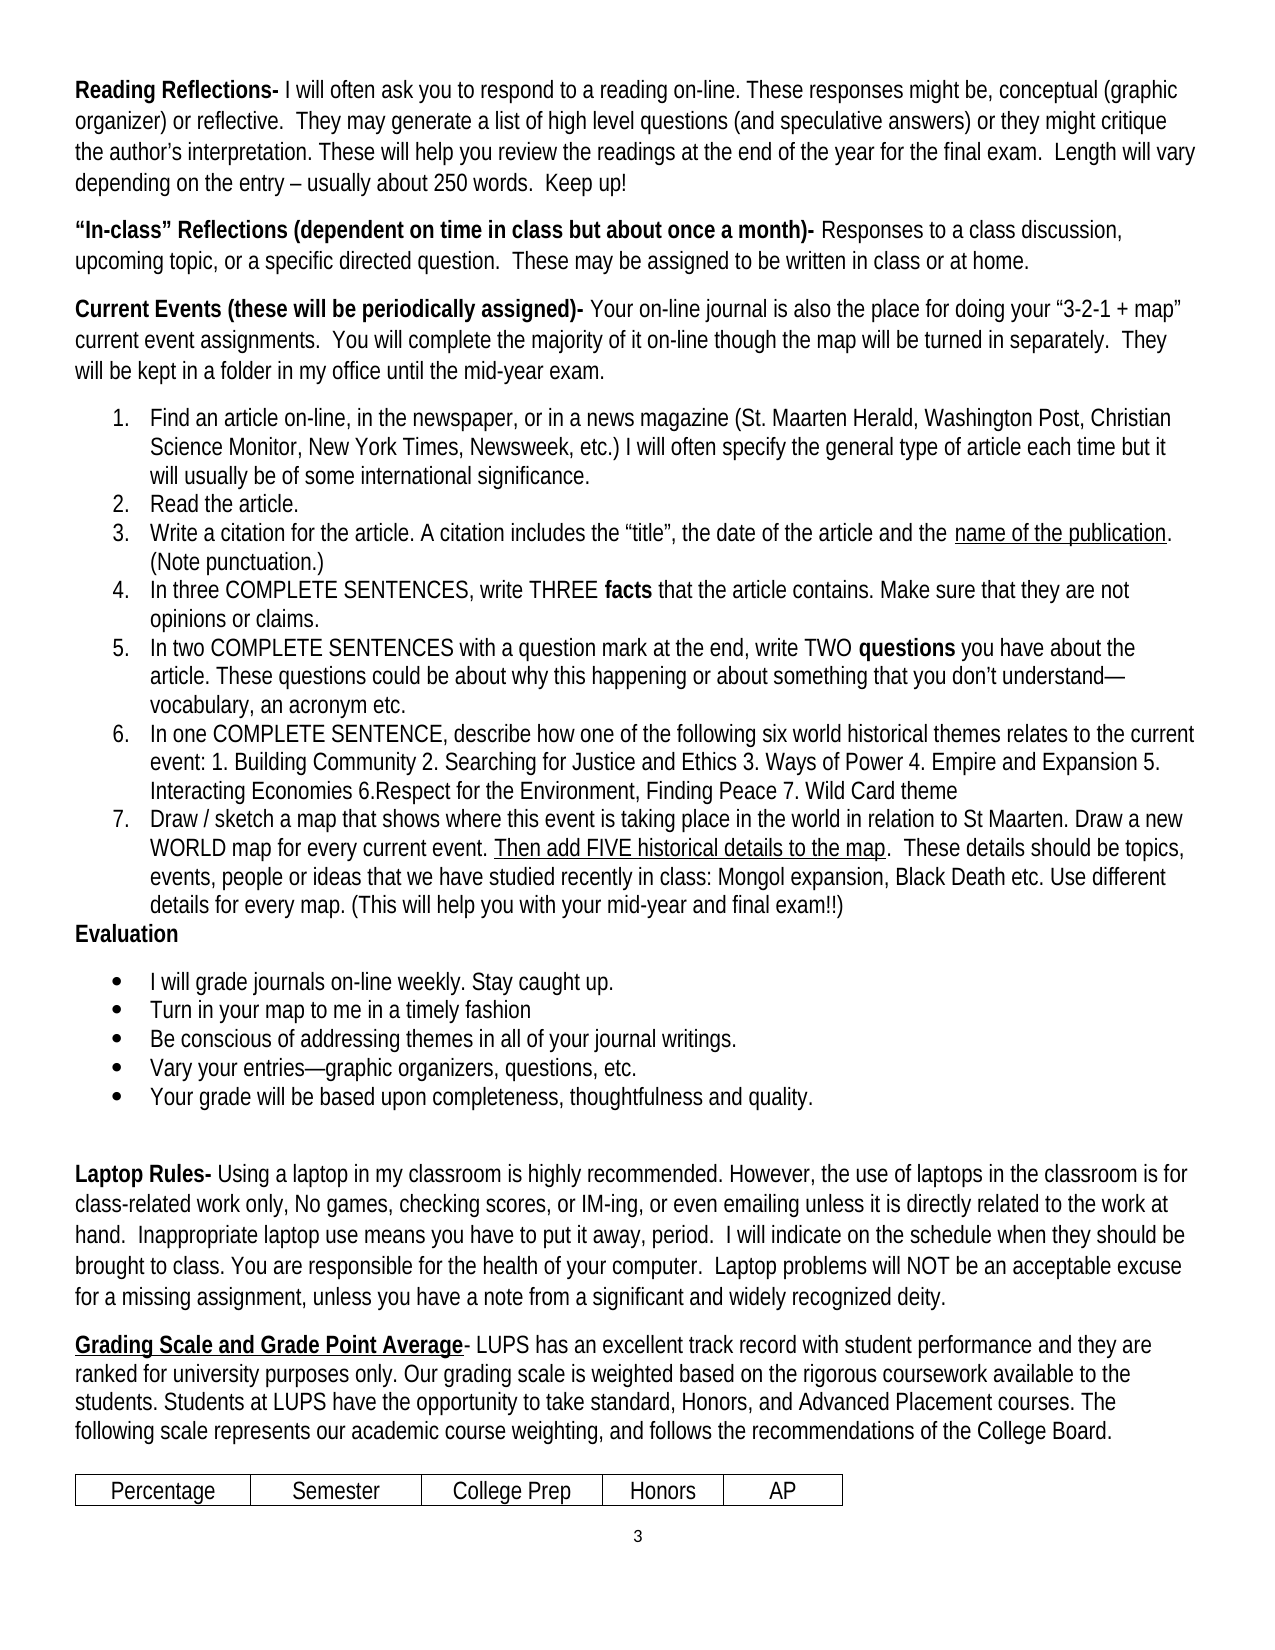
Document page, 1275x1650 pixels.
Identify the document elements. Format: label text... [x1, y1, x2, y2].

list In three COMPLETE SENTENCES, write THREE facts that the article contains. Make sure that they are not opinions or claims. [112, 575, 1200, 633]
list Your grade will be based upon completeness, thoughtfulness and quality. [112, 1082, 1200, 1111]
list Be conscious of addressing themes in all of your journal writings. [112, 1024, 1200, 1053]
table_header Honors [603, 1475, 723, 1505]
list In two COMPLETE SENTENCES with a question mark at the end, write TWO questions you have about the article. These questions could be about why this happening or about something that you don’t understand—vocabulary, an acronym etc. [112, 633, 1200, 718]
table_header Semester Grade [251, 1475, 421, 1505]
list Draw / sketch a map that shows where this event is taking place in the world in relation to St Maarten. Draw a new WORLD map for every current event. Then add FIVE historical details to the map. These details should be topics, events, people or ideas that we have studied recently in class: Mongol expansion, Black Death etc. Use different details for every map. (This will help you with your mid-year and final exam!!) [112, 804, 1200, 919]
list Turn in your map to me in a timely fashion [112, 996, 1200, 1024]
table_header College Prep [422, 1475, 602, 1505]
text “In-class” Reflections (dependent on time in class but about once a month)- Responses to a class discussion, upcoming topic, or a specific directed question. These may be assigned to be written in class or at home. [75, 215, 1200, 275]
text Evaluation [75, 919, 1200, 948]
list Read the article. [112, 489, 1200, 518]
table_header Percentage [76, 1475, 250, 1505]
text Laptop Rules- Using a laptop in my classroom is highly recommended. However, the use of laptops in the classroom is for class-related work only, No games, checking scores, or IM-ing, or even emailing unless it is directly related to the work at hand. Inappropriate laptop use means you have to put it away, period. I will indicate on the schedule when they should be brought to class. You are responsible for the health of your computer. Laptop problems will NOT be an acceptable excuse for a missing assignment, unless you have a note from a significant and widely recognized deity. [75, 1158, 1200, 1311]
table_header AP [724, 1475, 842, 1505]
text Grading Scale and Grade Point Average- LUPS has an excellent track record with student performance and they are ranked for university purposes only. Our grading scale is weighted based on the rigorous coursework available to the students. Students at LUPS have the opportunity to take standard, Honors, and Advanced Placement courses. The following scale represents our academic course weighting, and follows the recommendations of the College Board. [75, 1330, 1200, 1444]
list Write a citation for the article. A citation includes the “title”, the date of the article and the name of the publication. (Note punctuation.) [112, 518, 1200, 575]
list I will grade journals on-line weekly. Stay caught up. [112, 967, 1200, 996]
list Vary your entries—graphic organizers, questions, etc. [112, 1053, 1200, 1082]
text Current Events (these will be periodically assigned)- Your on-line journal is also the place for doing your “3-2-1 + map” current event assignments. You will complete the majority of it on-line though the map will be turned in separately. They will be kept in a folder in my office until the mid-year exam. [75, 294, 1200, 384]
list Find an article on-line, in the newspaper, or in a news magazine (St. Maarten Herald, Washington Post, Christian Science Monitor, New York Times, Newsweek, etc.) I will often specify the general type of article each time but it will usually be of some international significance. [112, 403, 1200, 489]
text Reading Reflections- I will often ask you to respond to a reading on-line. These responses might be, conceptual (graphic organizer) or reflective. They may generate a list of high level questions (and speculative answers) or they might critique the author’s interpretation. These will help you review the readings at the end of the year for the final exam. Length will vary depending on the entry – usually about 250 words. Keep up! [75, 75, 1200, 196]
list In one COMPLETE SENTENCE, describe how one of the following six world historical themes relates to the current event: 1. Building Community 2. Searching for Justice and Ethics 3. Ways of Power 4. Empire and Expansion 5. Interacting Economies 6.Respect for the Environment, Finding Peace 7. Wild Card theme [112, 718, 1200, 804]
